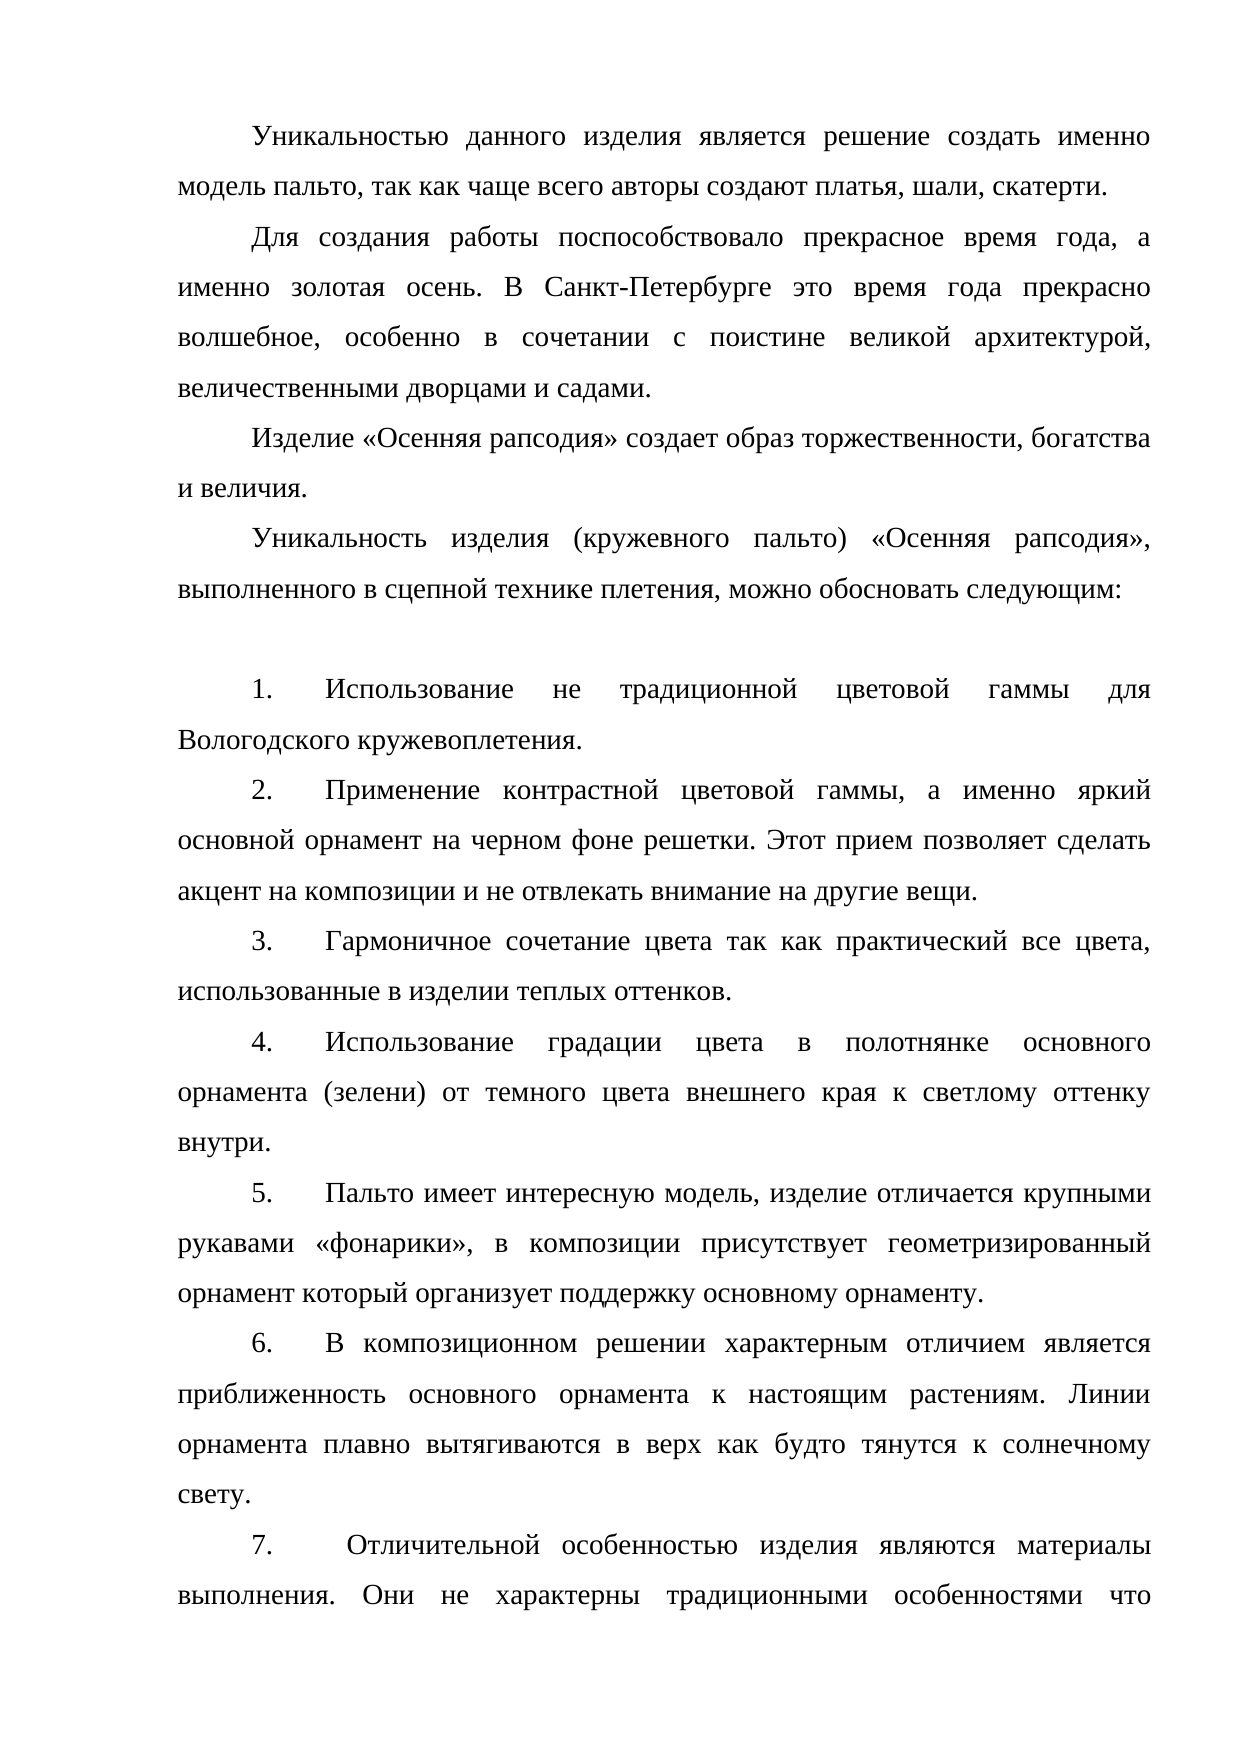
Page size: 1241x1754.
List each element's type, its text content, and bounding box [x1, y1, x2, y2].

list В композиционном решении характерным отличием является приближенность основного орнамента к настоящим растениям. Линии орнамента плавно вытягиваются в верх как будто тянутся к солнечному свету. [177, 1326, 1152, 1510]
list Пальто имеет интересную модель, изделие отличается крупными рукавами «фонарики», в композиции присутствует геометризированный орнамент который организует поддержку основному орнаменту. [177, 1175, 1152, 1309]
list Применение контрастной цветовой гаммы, а именно яркий основной орнамент на черном фоне решетки. Этот прием позволяет сделать акцент на композиции и не отвлекать внимание на другие вещи. [177, 772, 1152, 906]
text Изделие «Осенняя рапсодия» создает образ торжественности, богатства и величия. [177, 420, 1152, 504]
text Уникальность изделия (кружевного пальто) «Осенняя рапсодия», выполненного в сцепной технике плетения, можно обосновать следующим: [177, 521, 1152, 604]
text Уникальностью данного изделия является решение создать именно модель пальто, так как чаще всего авторы создают платья, шали, скатерти. [177, 118, 1152, 202]
list Использование градации цвета в полотнянке основного орнамента (зелени) от темного цвета внешнего края к светлому оттенку внутри. [177, 1024, 1152, 1158]
text Для создания работы поспособствовало прекрасное время года, а именно золотая осень. В Санкт-Петербурге это время года прекрасно волшебное, особенно в сочетании с поистине великой архитектурой, величественными дворцами и садами. [177, 219, 1152, 403]
list Гармоничное сочетание цвета так как практический все цвета, использованные в изделии теплых оттенков. [177, 923, 1152, 1007]
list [177, 1527, 1152, 1611]
list Использование не традиционной цветовой гаммы для Вологодского кружевоплетения. [177, 672, 1152, 755]
